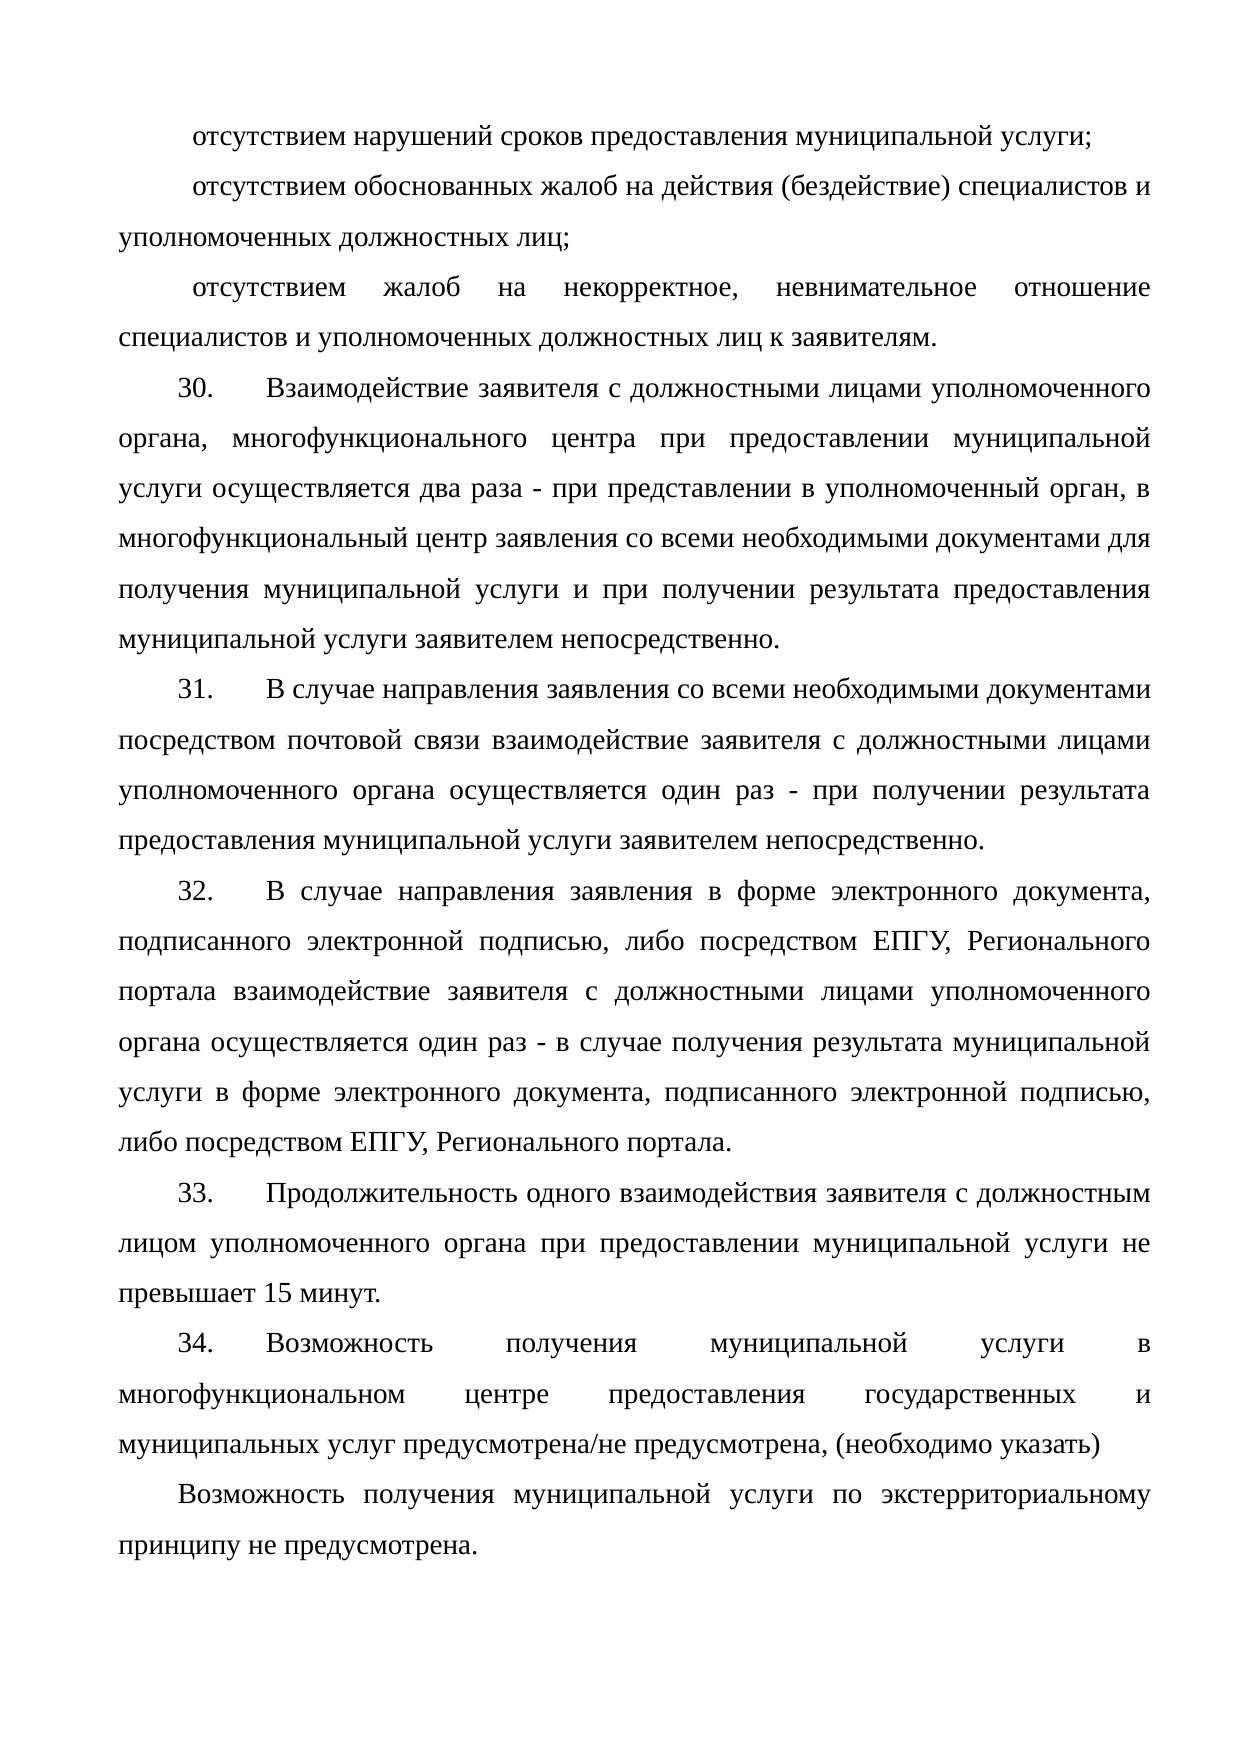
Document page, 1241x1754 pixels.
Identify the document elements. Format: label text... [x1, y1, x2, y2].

text 32. В случае направления заявления в форме электронного документа, подписанного электронной подписью, либо посредством ЕПГУ, Регионального портала взаимодействие заявителя с должностными лицами уполномоченного органа осуществляется один раз - в случае получения результата муниципальной услуги в форме электронного документа, подписанного электронной подписью, либо посредством ЕПГУ, Регионального портала. [118, 873, 1152, 1158]
text 30. Взаимодействие заявителя с должностными лицами уполномоченного органа, многофункционального центра при предоставлении муниципальной услуги осуществляется два раза - при представлении в уполномоченный орган, в многофункциональный центр заявления со всеми необходимыми документами для получения муниципальной услуги и при получении результата предоставления муниципальной услуги заявителем непосредственно. [118, 370, 1152, 655]
text Возможность получения муниципальной услуги по экстерриториальному принципу не предусмотрена. [118, 1477, 1152, 1560]
text 31. В случае направления заявления со всеми необходимыми документами посредством почтовой связи взаимодействие заявителя с должностными лицами уполномоченного органа осуществляется один раз - при получении результата предоставления муниципальной услуги заявителем непосредственно. [118, 672, 1152, 856]
text 34. Возможность получения муниципальной услуги в многофункциональном центре предоставления государственных и муниципальных услуг предусмотрена/не предусмотрена, (необходимо указать) [118, 1326, 1152, 1460]
list отсутствием обоснованных жалоб на действия (бездействие) специалистов и уполномоченных должностных лиц; [118, 168, 1152, 252]
text 33. Продолжительность одного взаимодействия заявителя с должностным лицом уполномоченного органа при предоставлении муниципальной услуги не превышает 15 минут. [118, 1175, 1152, 1309]
list отсутствием нарушений сроков предоставления муниципальной услуги; [118, 118, 1152, 152]
list отсутствием жалоб на некорректное, невнимательное отношение специалистов и уполномоченных должностных лиц к заявителям. [118, 269, 1152, 353]
